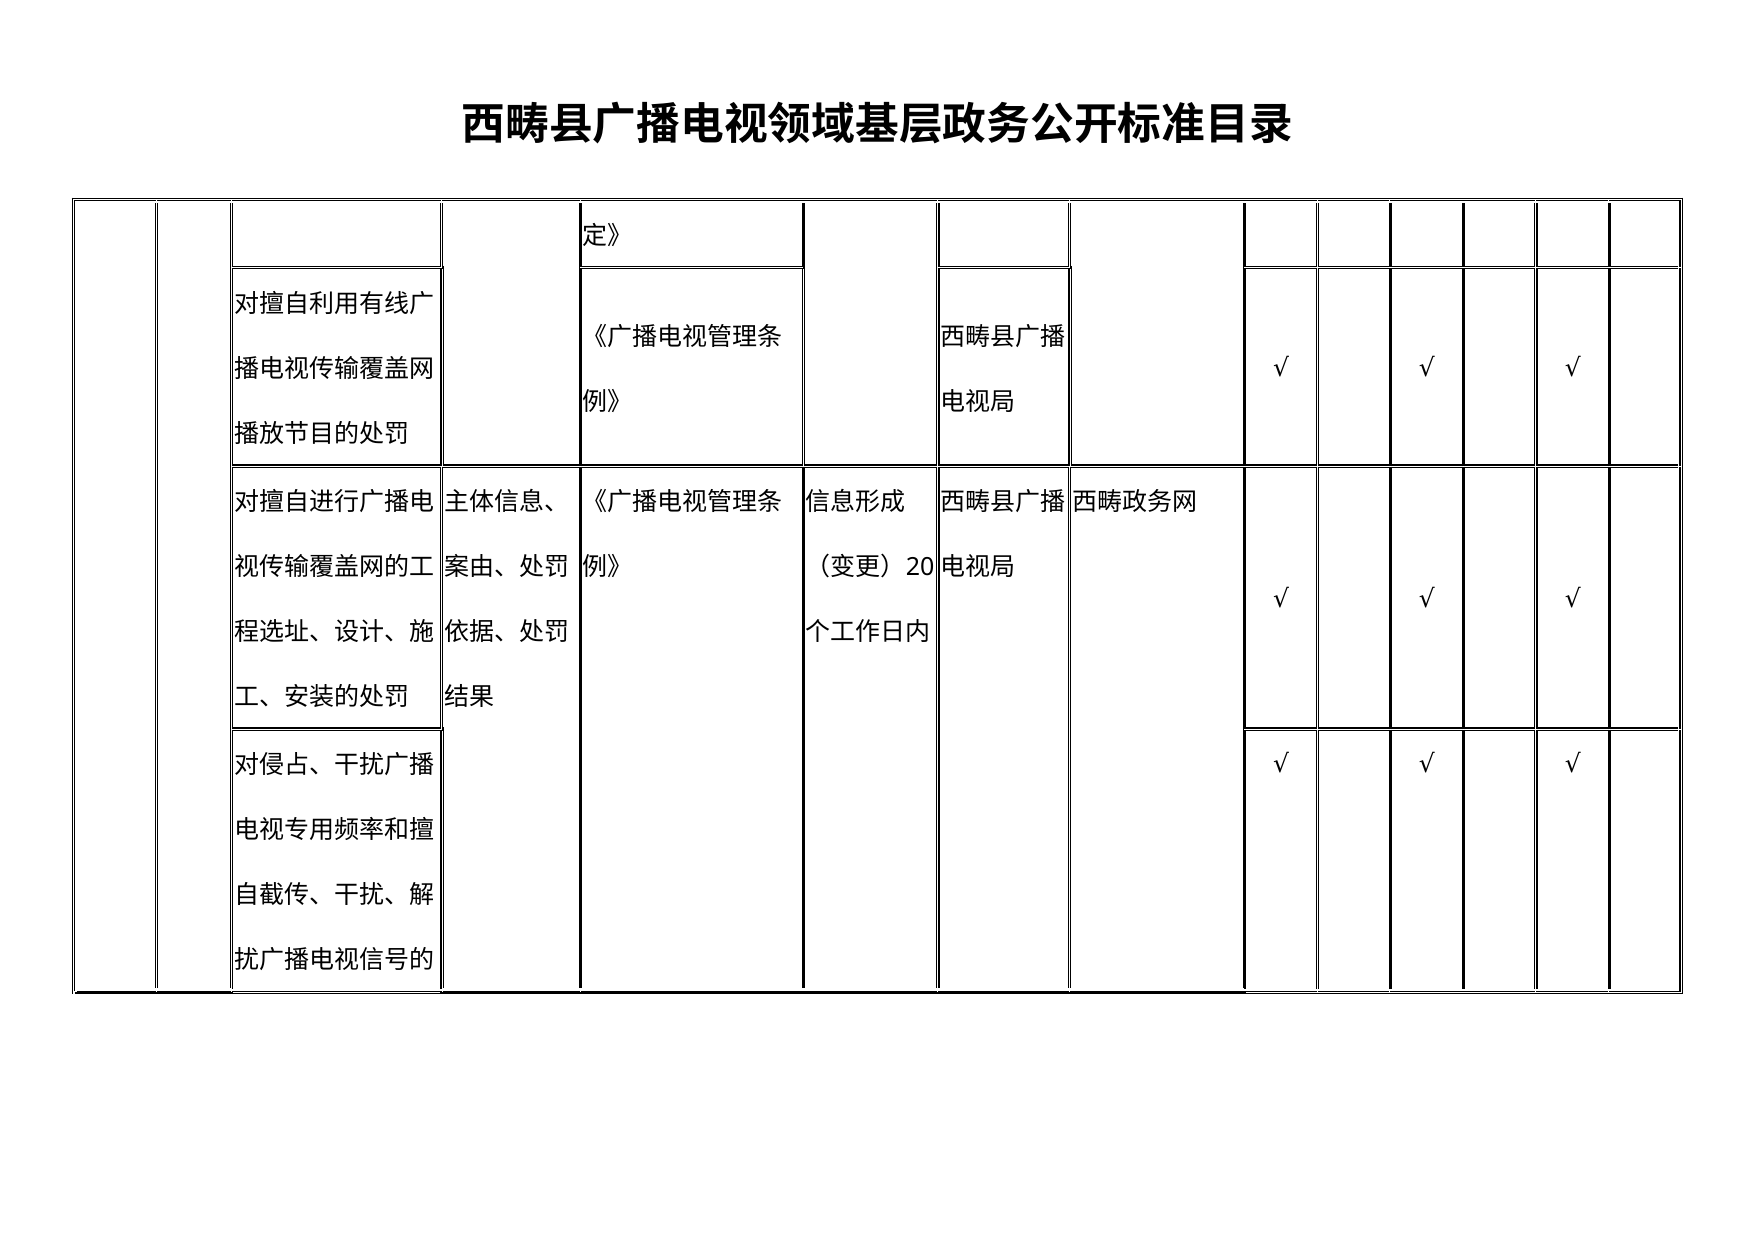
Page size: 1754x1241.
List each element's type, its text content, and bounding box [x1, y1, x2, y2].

table_cell √ [1390, 201, 1463, 266]
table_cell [232, 201, 442, 266]
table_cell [232, 731, 442, 991]
table_cell 西畴政务网 [1070, 468, 1244, 991]
table_cell √ [1392, 269, 1462, 464]
table_cell √ [1246, 468, 1316, 727]
table_cell √ [1390, 731, 1463, 991]
table_cell 西畴县广播电视局 [938, 468, 1070, 991]
table_cell √ [1244, 201, 1317, 266]
table_cell [1463, 727, 1536, 991]
table_cell [1609, 201, 1679, 266]
table_cell √ [1244, 731, 1317, 991]
table_cell 主体信息、案由、处罚依据、处罚结果 [442, 468, 580, 991]
table_cell 《广播电视管理条例》 [580, 468, 803, 991]
table_cell [1318, 731, 1390, 991]
table_cell 对擅自进行广播电视传输覆盖网的工程选址、设计、施工、安装的处罚 [233, 468, 440, 727]
table_cell [1611, 464, 1680, 727]
table_cell √ [1536, 731, 1609, 991]
table_cell [1465, 468, 1534, 727]
table_cell [1319, 468, 1389, 727]
table_cell [1609, 266, 1681, 464]
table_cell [580, 201, 803, 266]
table_cell [1319, 269, 1389, 464]
table_cell 西畴县广播电视局 [938, 201, 1070, 266]
table_cell 西畴县广播电视局 [940, 269, 1068, 464]
table_cell [1463, 199, 1536, 266]
table_cell √ [1538, 269, 1608, 464]
table_cell √ [1246, 269, 1316, 464]
table_cell [1318, 199, 1390, 266]
table_cell 信息形成 （变更）20个工作日内 [803, 464, 938, 991]
table_cell √ [1536, 199, 1609, 266]
table_cell 《广播电视管理条例》 [582, 269, 802, 464]
table_cell 对擅自利用有线广播电视传输覆盖网播放节目的处罚 [233, 269, 440, 464]
table_cell [1465, 269, 1534, 464]
table_cell √ [1538, 468, 1608, 727]
table_cell [1609, 727, 1680, 991]
table_cell √ [1392, 468, 1462, 727]
